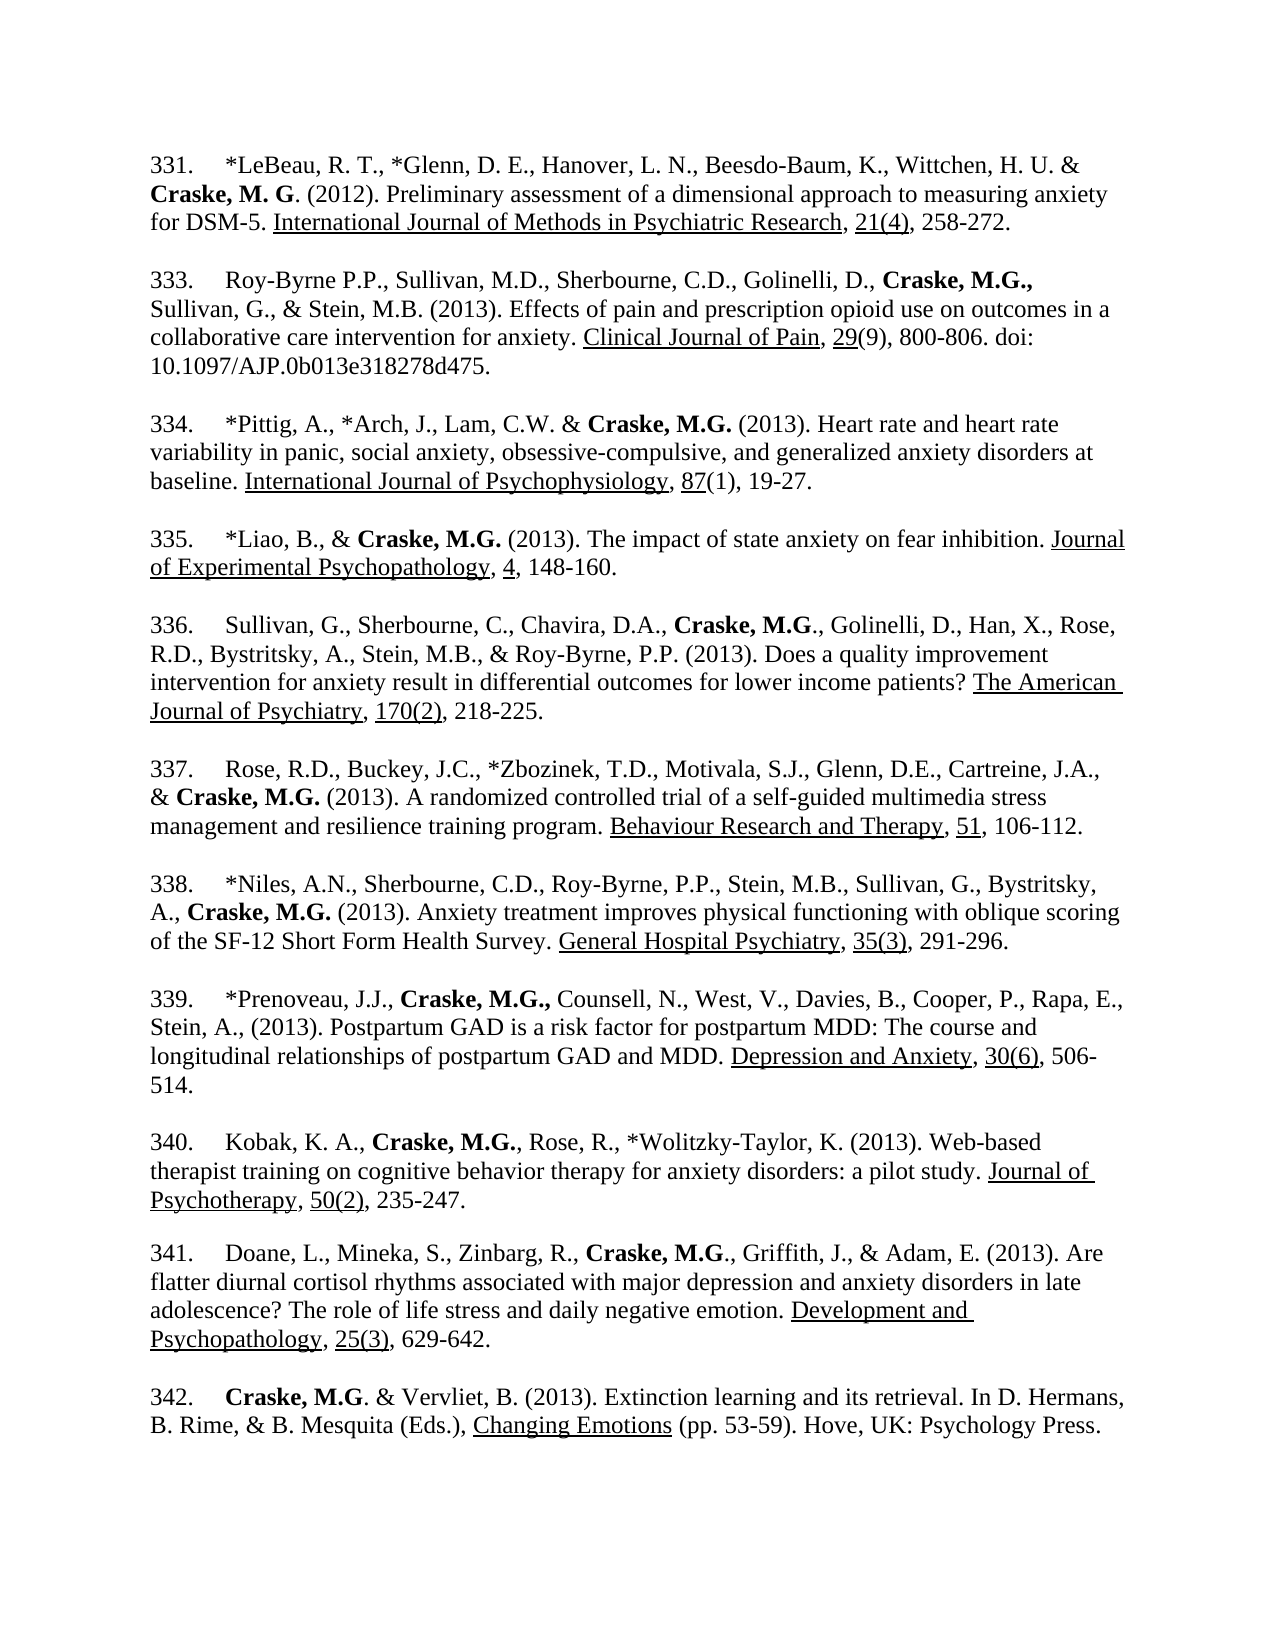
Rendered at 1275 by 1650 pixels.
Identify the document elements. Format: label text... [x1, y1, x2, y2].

text 336. Sullivan, G., Sherbourne, C., Chavira, D.A., Craske, M.G., Golinelli, D., Han, X., Rose, R.D., Bystritsky, A., Stein, M.B., & Roy-Byrne, P.P. (2013). Does a quality improvement intervention for anxiety result in differential outcomes for lower income patients? The American Journal of Psychiatry, 170(2), 218-225. [150, 610, 1125, 725]
text 334. *Pittig, A., *Arch, J., Lam, C.W. & Craske, M.G. (2013). Heart rate and heart rate variability in panic, social anxiety, obsessive-compulsive, and generalized anxiety disorders at baseline. International Journal of Psychophysiology, 87(1), 19-27. [150, 409, 1125, 495]
text 331. *LeBeau, R. T., *Glenn, D. E., Hanover, L. N., Beesdo-Baum, K., Wittchen, H. U. & Craske, M. G. (2012). Preliminary assessment of a dimensional approach to measuring anxiety for DSM-5. International Journal of Methods in Psychiatric Research, 21(4), 258-272. [150, 150, 1125, 236]
text 335. *Liao, B., & Craske, M.G. (2013). The impact of state anxiety on fear inhibition. Journal of Experimental Psychopathology, 4, 148-160. [150, 524, 1125, 581]
text 333. Roy-Byrne P.P., Sullivan, M.D., Sherbourne, C.D., Golinelli, D., Craske, M.G., Sullivan, G., & Stein, M.B. (2013). Effects of pain and prescription opioid use on outcomes in a collaborative care intervention for anxiety. Clinical Journal of Pain, 29(9), 800-806. doi: 10.1097/AJP.0b013e318278d475. [150, 265, 1125, 380]
text 339. *Prenoveau, J.J., Craske, M.G., Counsell, N., West, V., Davies, B., Cooper, P., Rapa, E., Stein, A., (2013). Postpartum GAD is a risk factor for postpartum MDD: The course and longitudinal relationships of postpartum GAD and MDD. Depression and Anxiety, 30(6), 506-514. [150, 984, 1125, 1099]
text 338. *Niles, A.N., Sherbourne, C.D., Roy-Byrne, P.P., Stein, M.B., Sullivan, G., Bystritsky, A., Craske, M.G. (2013). Anxiety treatment improves physical functioning with oblique scoring of the SF-12 Short Form Health Survey. General Hospital Psychiatry, 35(3), 291-296. [150, 869, 1125, 955]
text 337. Rose, R.D., Buckey, J.C., *Zbozinek, T.D., Motivala, S.J., Glenn, D.E., Cartreine, J.A., & Craske, M.G. (2013). A randomized controlled trial of a self-guided multimedia stress management and resilience training program. Behaviour Research and Therapy, 51, 106-112. [150, 754, 1125, 840]
text 341. Doane, L., Mineka, S., Zinbarg, R., Craske, M.G., Griffith, J., & Adam, E. (2013). Are flatter diurnal cortisol rhythms associated with major depression and anxiety disorders in late adolescence? The role of life stress and daily negative emotion. Development and Psychopathology, 25(3), 629-642. [150, 1238, 1125, 1353]
text 342. Craske, M.G. & Vervliet, B. (2013). Extinction learning and its retrieval. In D. Hermans, B. Rime, & B. Mesquita (Eds.), Changing Emotions (pp. 53-59). Hove, UK: Psychology Press. [150, 1382, 1125, 1439]
text 340. Kobak, K. A., Craske, M.G., Rose, R., *Wolitzky-Taylor, K. (2013). Web-based therapist training on cognitive behavior therapy for anxiety disorders: a pilot study. Journal of Psychotherapy, 50(2), 235-247. [150, 1127, 1125, 1238]
